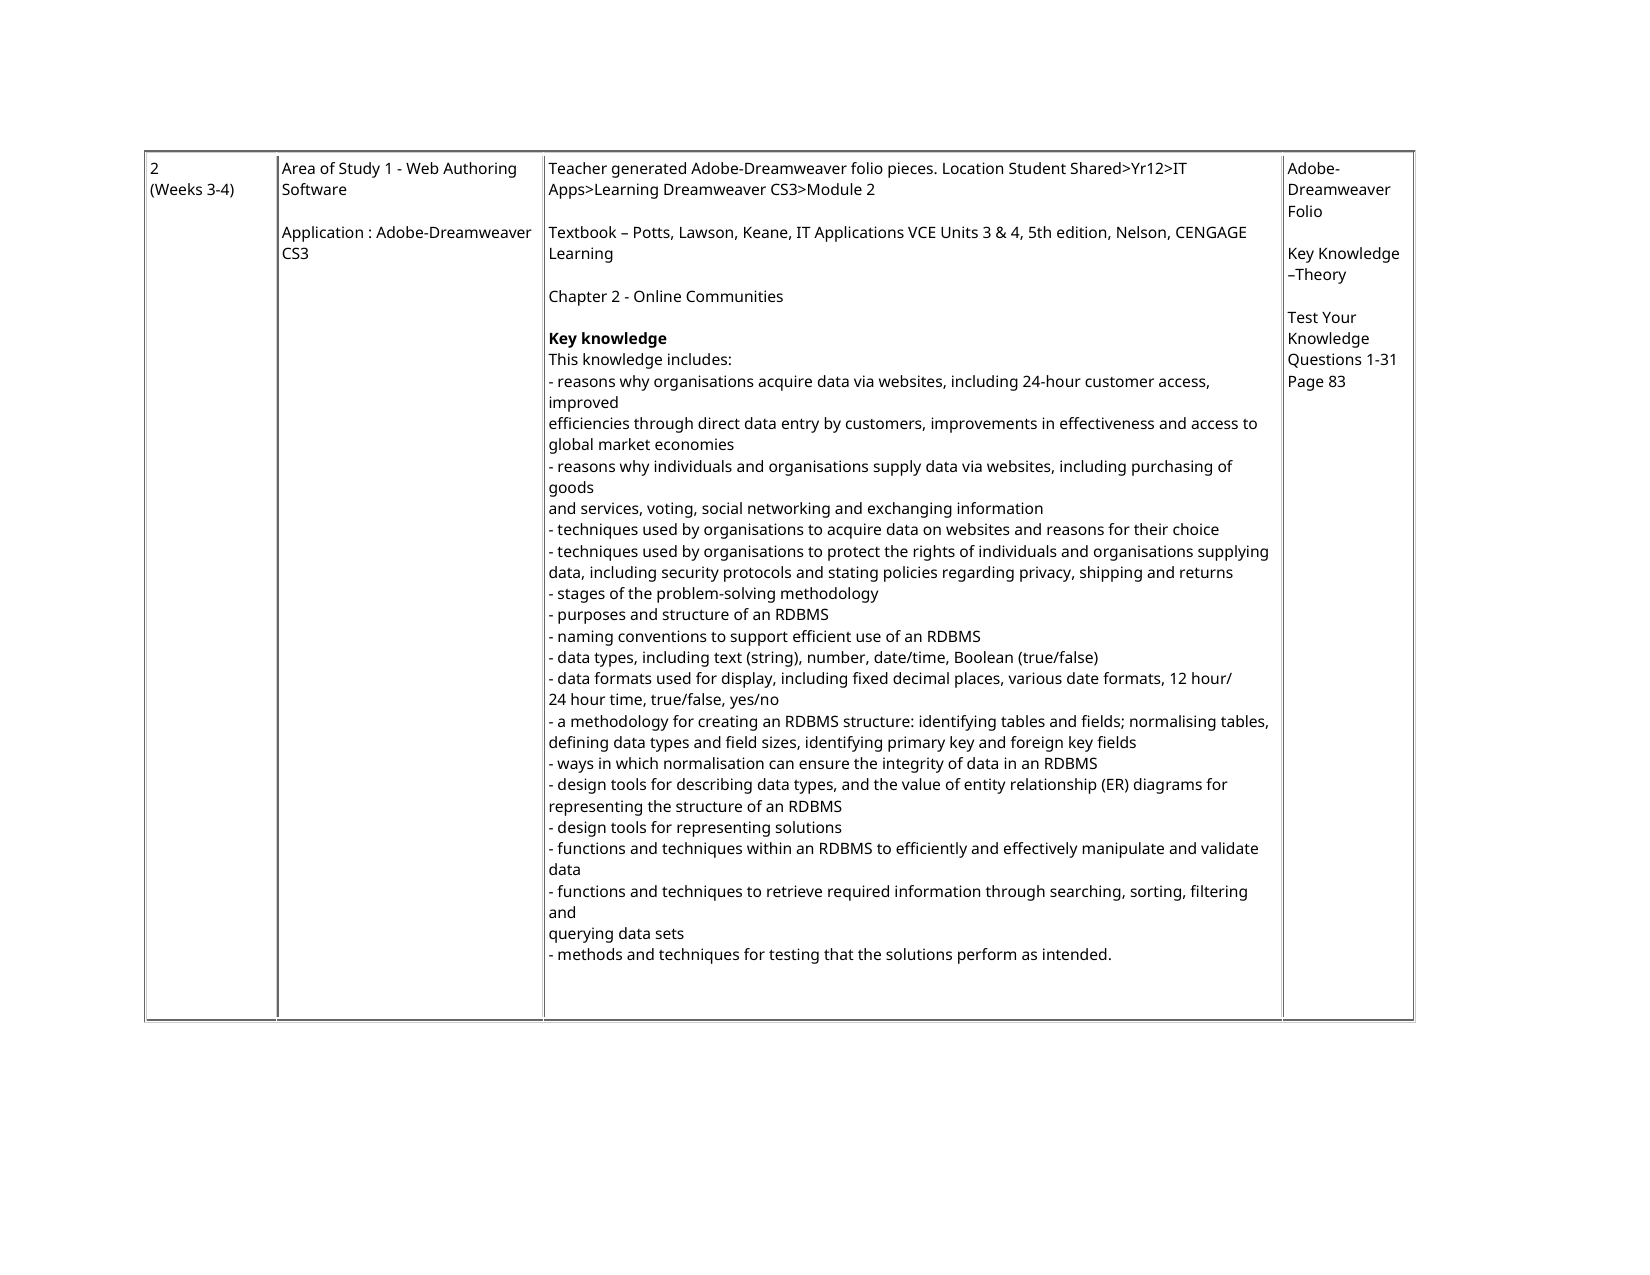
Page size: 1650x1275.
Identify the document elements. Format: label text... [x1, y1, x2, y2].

table_header 2 (Weeks 3-4) [147, 152, 277, 1019]
table_header Area of Study 1 - Web Authoring Software Application : Adobe-Dreamweaver CS3 [277, 153, 543, 1019]
table_header Adobe-Dreamweaver Folio Key Knowledge –Theory Test Your Knowledge Questions 1-31 Page 83 [1283, 153, 1413, 1019]
table_header Teacher generated Adobe-Dreamweaver folio pieces. Location Student Shared>Yr12>IT Apps>Learning Dreamweaver CS3>Module 2 Textbook – Potts, Lawson, Keane, IT Applications VCE Units 3 & 4, 5th edition, Nelson, CENGAGE Learning Chapter 2 - Online Communities Key knowledge This knowledge includes: - reasons why organisations acquire data via websites, including 24-hour customer access, improved efficiencies through direct data entry by customers, improvements in effectiveness and access to global market economies - reasons why individuals and organisations supply data via websites, including purchasing of goods and services, voting, social networking and exchanging information - techniques used by organisations to acquire data on websites and reasons for their choice - techniques used by organisations to protect the rights of individuals and organisations supplying data, including security protocols and stating policies regarding privacy, shipping and returns - stages of the problem-solving methodology - purposes and structure of an RDBMS - naming conventions to support efficient use of an RDBMS - data types, including text (string), number, date/time, Boolean (true/false) - data formats used for display, including fixed decimal places, various date formats, 12 hour/ 24 hour time, true/false, yes/no - a methodology for creating an RDBMS structure: identifying tables and fields; normalising tables, defining data types and field sizes, identifying primary key and foreign key fields - ways in which normalisation can ensure the integrity of data in an RDBMS - design tools for describing data types, and the value of entity relationship (ER) diagrams for representing the structure of an RDBMS - design tools for representing solutions - functions and techniques within an RDBMS to efficiently and effectively manipulate and validate data - functions and techniques to retrieve required information through searching, sorting, filtering and querying data sets - methods and techniques for testing that the solutions perform as intended. [544, 153, 1283, 1019]
